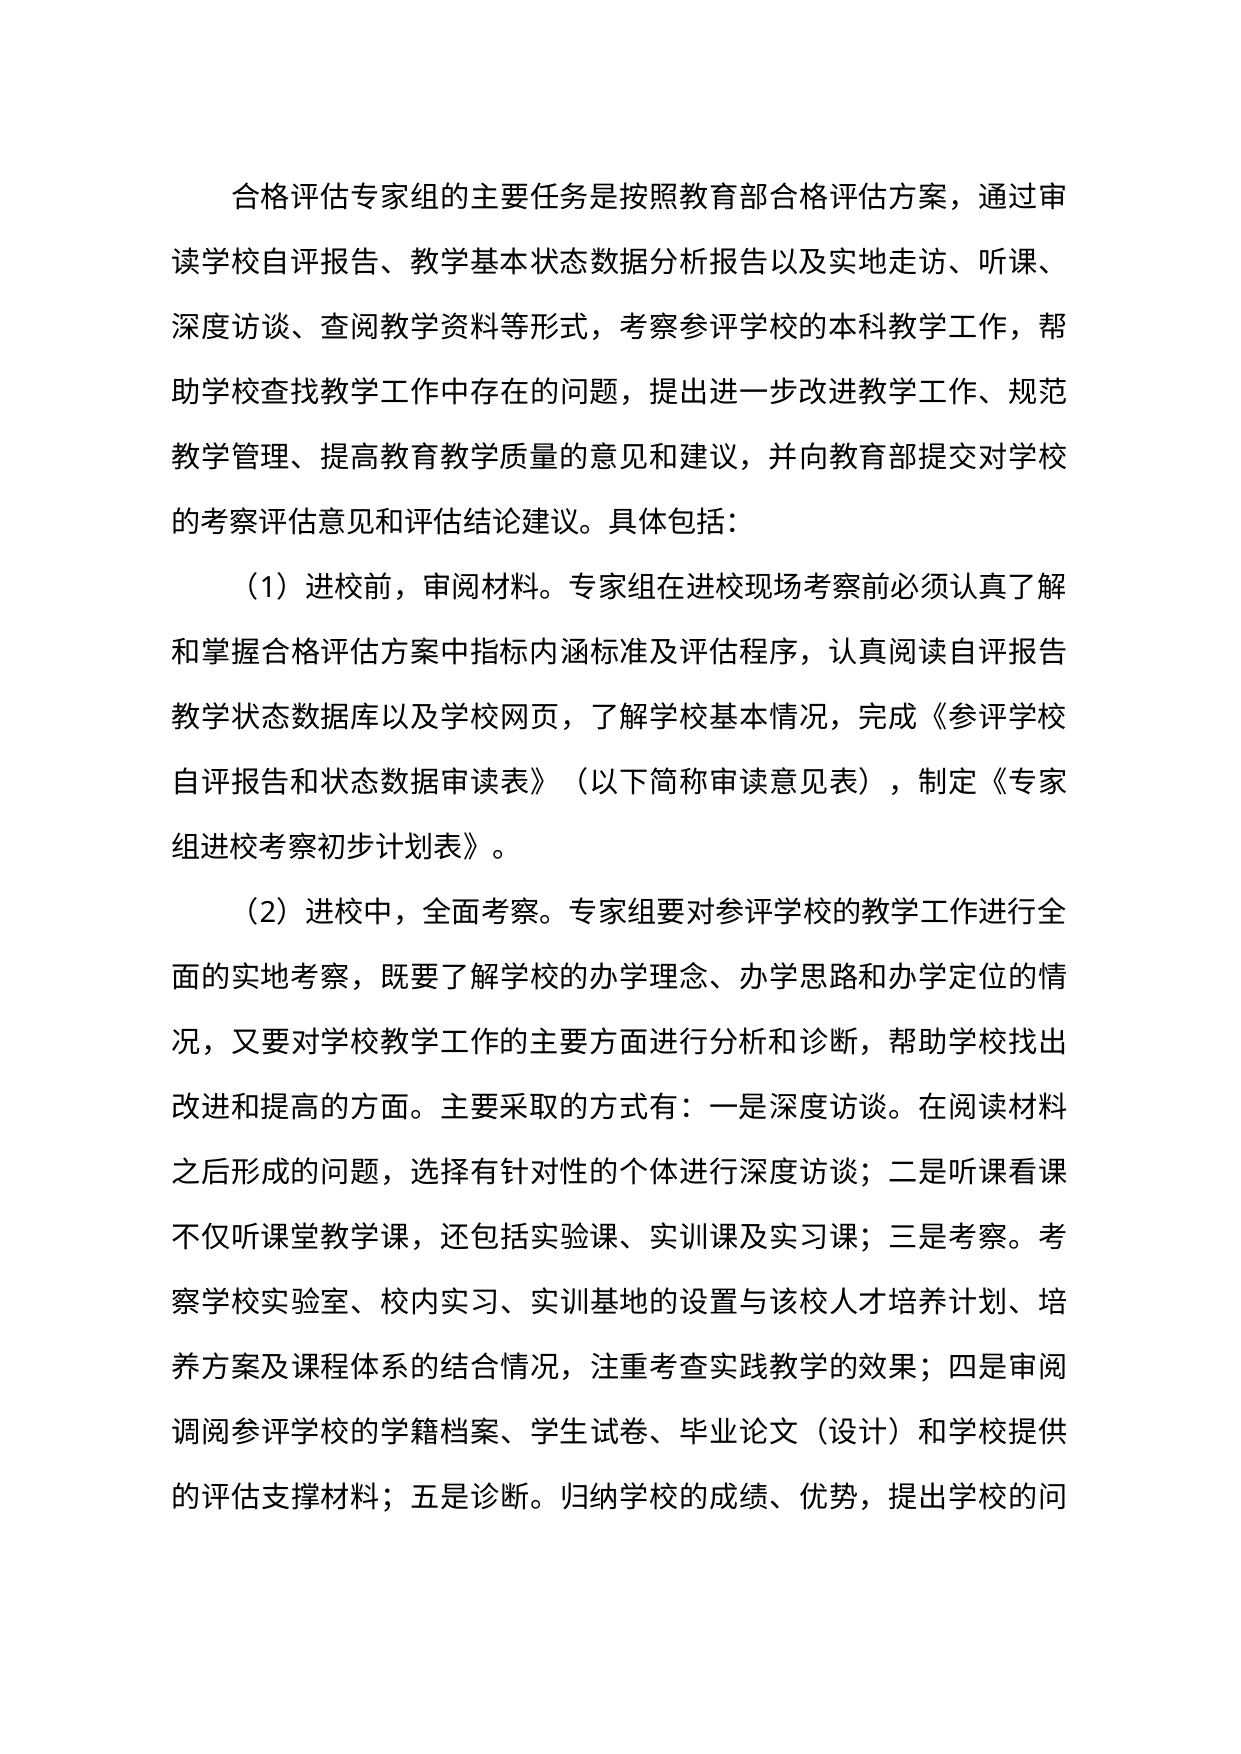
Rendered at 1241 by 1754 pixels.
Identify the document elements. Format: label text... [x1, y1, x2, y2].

text （1）进校前，审阅材料。专家组在进校现场考察前必须认真了解和掌握合格评估方案中指标内涵标准及评估程序，认真阅读自评报告、教学状态数据库以及学校网页，了解学校基本情况，完成《参评学校自评报告和状态数据审读表》（以下简称审读意见表），制定《专家组进校考察初步计划表》。 [171, 552, 1069, 877]
text 合格评估专家组的主要任务是按照教育部合格评估方案，通过审读学校自评报告、教学基本状态数据分析报告以及实地走访、听课、深度访谈、查阅教学资料等形式，考察参评学校的本科教学工作，帮助学校查找教学工作中存在的问题，提出进一步改进教学工作、规范教学管理、提高教育教学质量的意见和建议，并向教育部提交对学校的考察评估意见和评估结论建议。具体包括： [171, 162, 1069, 552]
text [171, 877, 1069, 1527]
